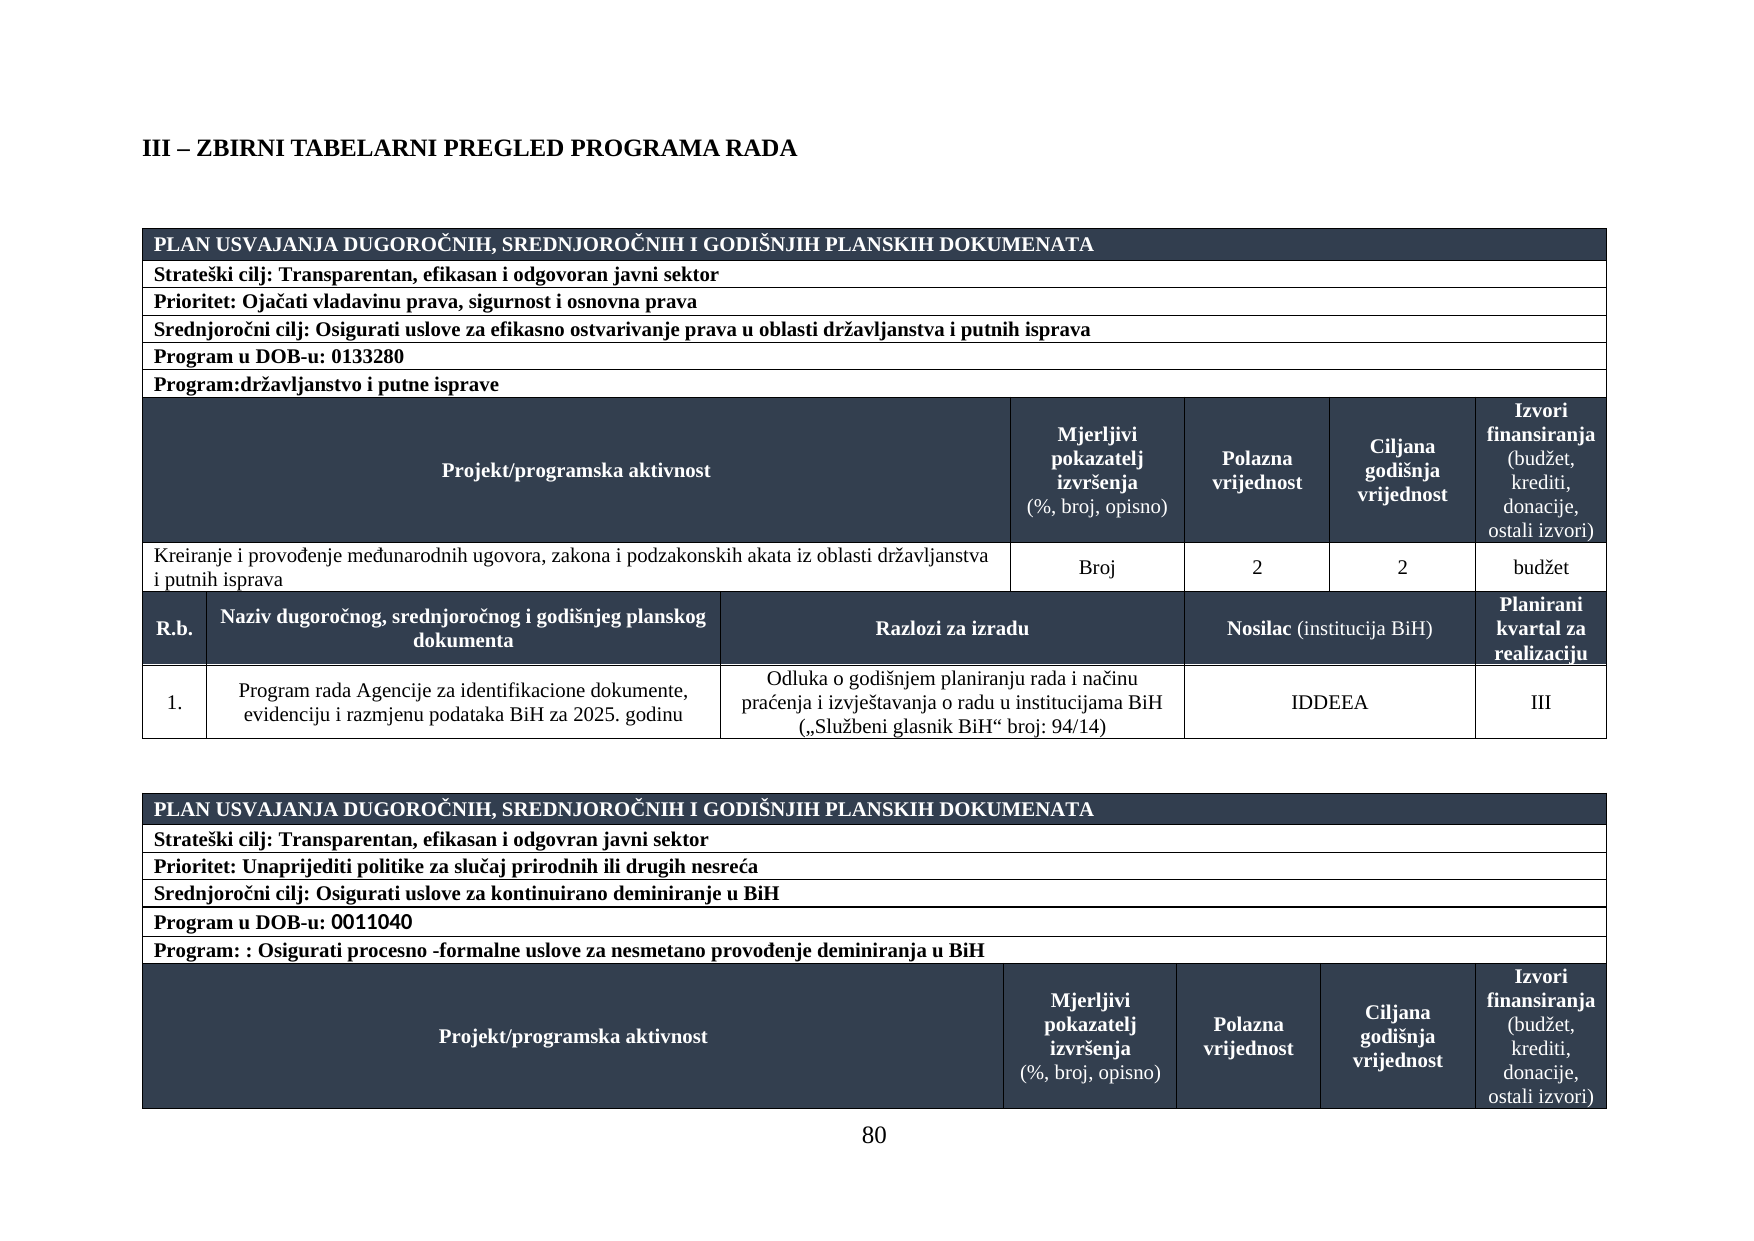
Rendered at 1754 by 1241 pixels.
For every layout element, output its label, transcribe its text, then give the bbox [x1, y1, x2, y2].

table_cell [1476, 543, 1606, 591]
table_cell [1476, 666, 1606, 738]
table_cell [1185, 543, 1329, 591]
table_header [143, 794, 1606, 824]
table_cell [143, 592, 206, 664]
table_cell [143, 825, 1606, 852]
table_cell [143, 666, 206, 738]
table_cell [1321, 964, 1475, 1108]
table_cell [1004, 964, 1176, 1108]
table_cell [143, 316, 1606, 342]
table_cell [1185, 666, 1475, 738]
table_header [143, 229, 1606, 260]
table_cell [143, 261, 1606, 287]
subtitle III – ZBIRNI TABELARNI PREGLED PROGRAMA RADA [142, 133, 1606, 162]
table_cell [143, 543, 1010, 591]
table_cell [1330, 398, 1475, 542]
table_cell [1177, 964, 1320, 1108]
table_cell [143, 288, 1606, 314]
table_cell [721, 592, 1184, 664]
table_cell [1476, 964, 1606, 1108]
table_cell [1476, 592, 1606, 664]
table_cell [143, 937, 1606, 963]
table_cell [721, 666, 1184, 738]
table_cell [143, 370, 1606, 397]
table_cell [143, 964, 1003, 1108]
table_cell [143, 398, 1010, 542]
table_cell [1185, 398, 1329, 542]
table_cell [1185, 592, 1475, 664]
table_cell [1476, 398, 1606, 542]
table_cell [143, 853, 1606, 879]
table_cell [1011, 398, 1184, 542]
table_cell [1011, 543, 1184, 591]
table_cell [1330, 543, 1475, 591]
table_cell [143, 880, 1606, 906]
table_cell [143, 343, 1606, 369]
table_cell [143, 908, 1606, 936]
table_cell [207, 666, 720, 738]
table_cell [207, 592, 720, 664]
